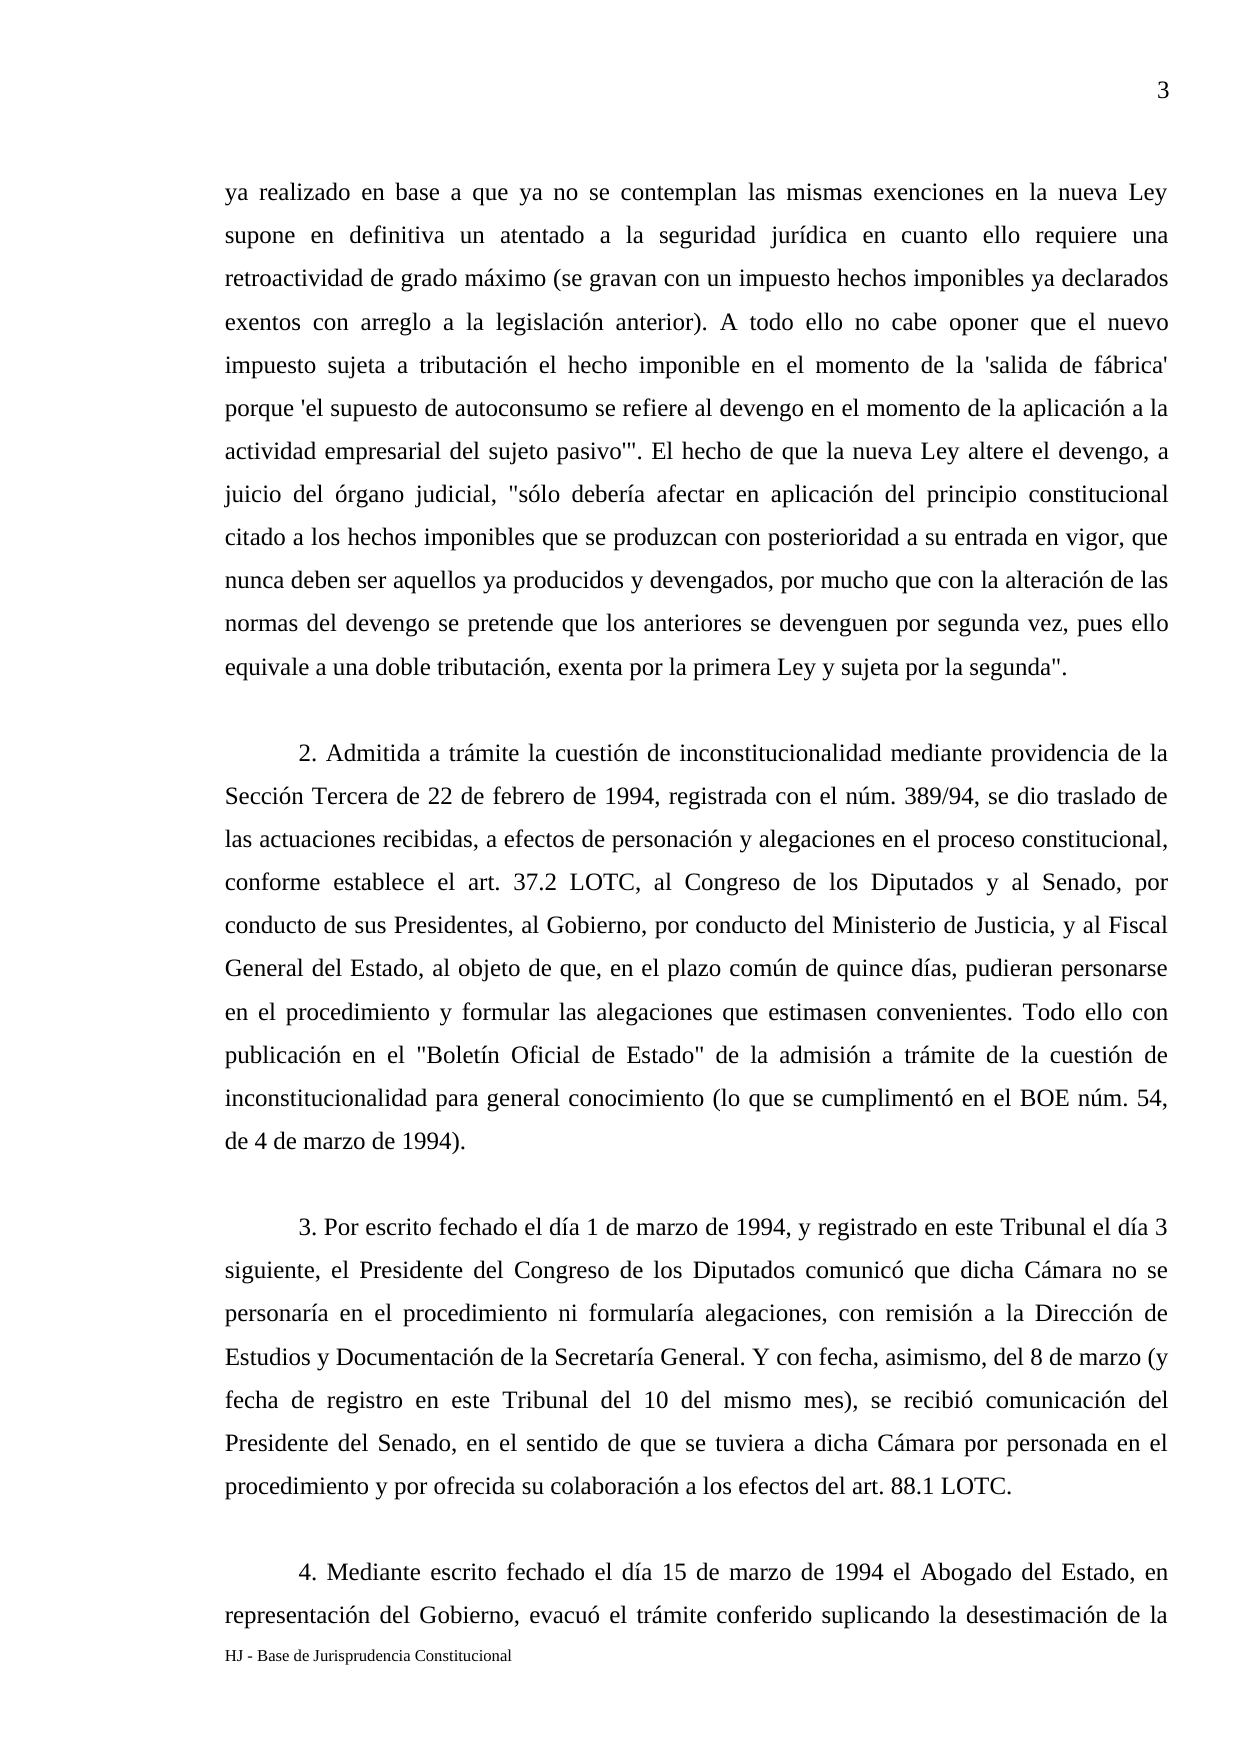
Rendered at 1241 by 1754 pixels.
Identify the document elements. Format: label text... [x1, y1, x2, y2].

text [224, 177, 1169, 680]
text 3. Por escrito fechado el día 1 de marzo de 1994, y registrado en este Tribunal el día 3 siguiente, el Presidente del Congreso de los Diputados comunicó que dicha Cámara no se personaría en el procedimiento ni formularía alegaciones, con remisión a la Dirección de Estudios y Documentación de la Secretaría General. Y con fecha, asimismo, del 8 de marzo (y fecha de registro en este Tribunal del 10 del mismo mes), se recibió comunicación del Presidente del Senado, en el sentido de que se tuviera a dicha Cámara por personada en el procedimiento y por ofrecida su colaboración a los efectos del art. 88.1 LOTC. [224, 1212, 1169, 1500]
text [224, 1557, 1169, 1629]
text 2. Admitida a trámite la cuestión de inconstitucionalidad mediante providencia de la Sección Tercera de 22 de febrero de 1994, registrada con el núm. 389/94, se dio traslado de las actuaciones recibidas, a efectos de personación y alegaciones en el proceso constitucional, conforme establece el art. 37.2 LOTC, al Congreso de los Diputados y al Senado, por conducto de sus Presidentes, al Gobierno, por conducto del Ministerio de Justicia, y al Fiscal General del Estado, al objeto de que, en el plazo común de quince días, pudieran personarse en el procedimiento y formular las alegaciones que estimasen convenientes. Todo ello con publicación en el "Boletín Oficial de Estado" de la admisión a trámite de la cuestión de inconstitucionalidad para general conocimiento (lo que se cumplimentó en el BOE núm. 54, de 4 de marzo de 1994). [224, 738, 1169, 1155]
